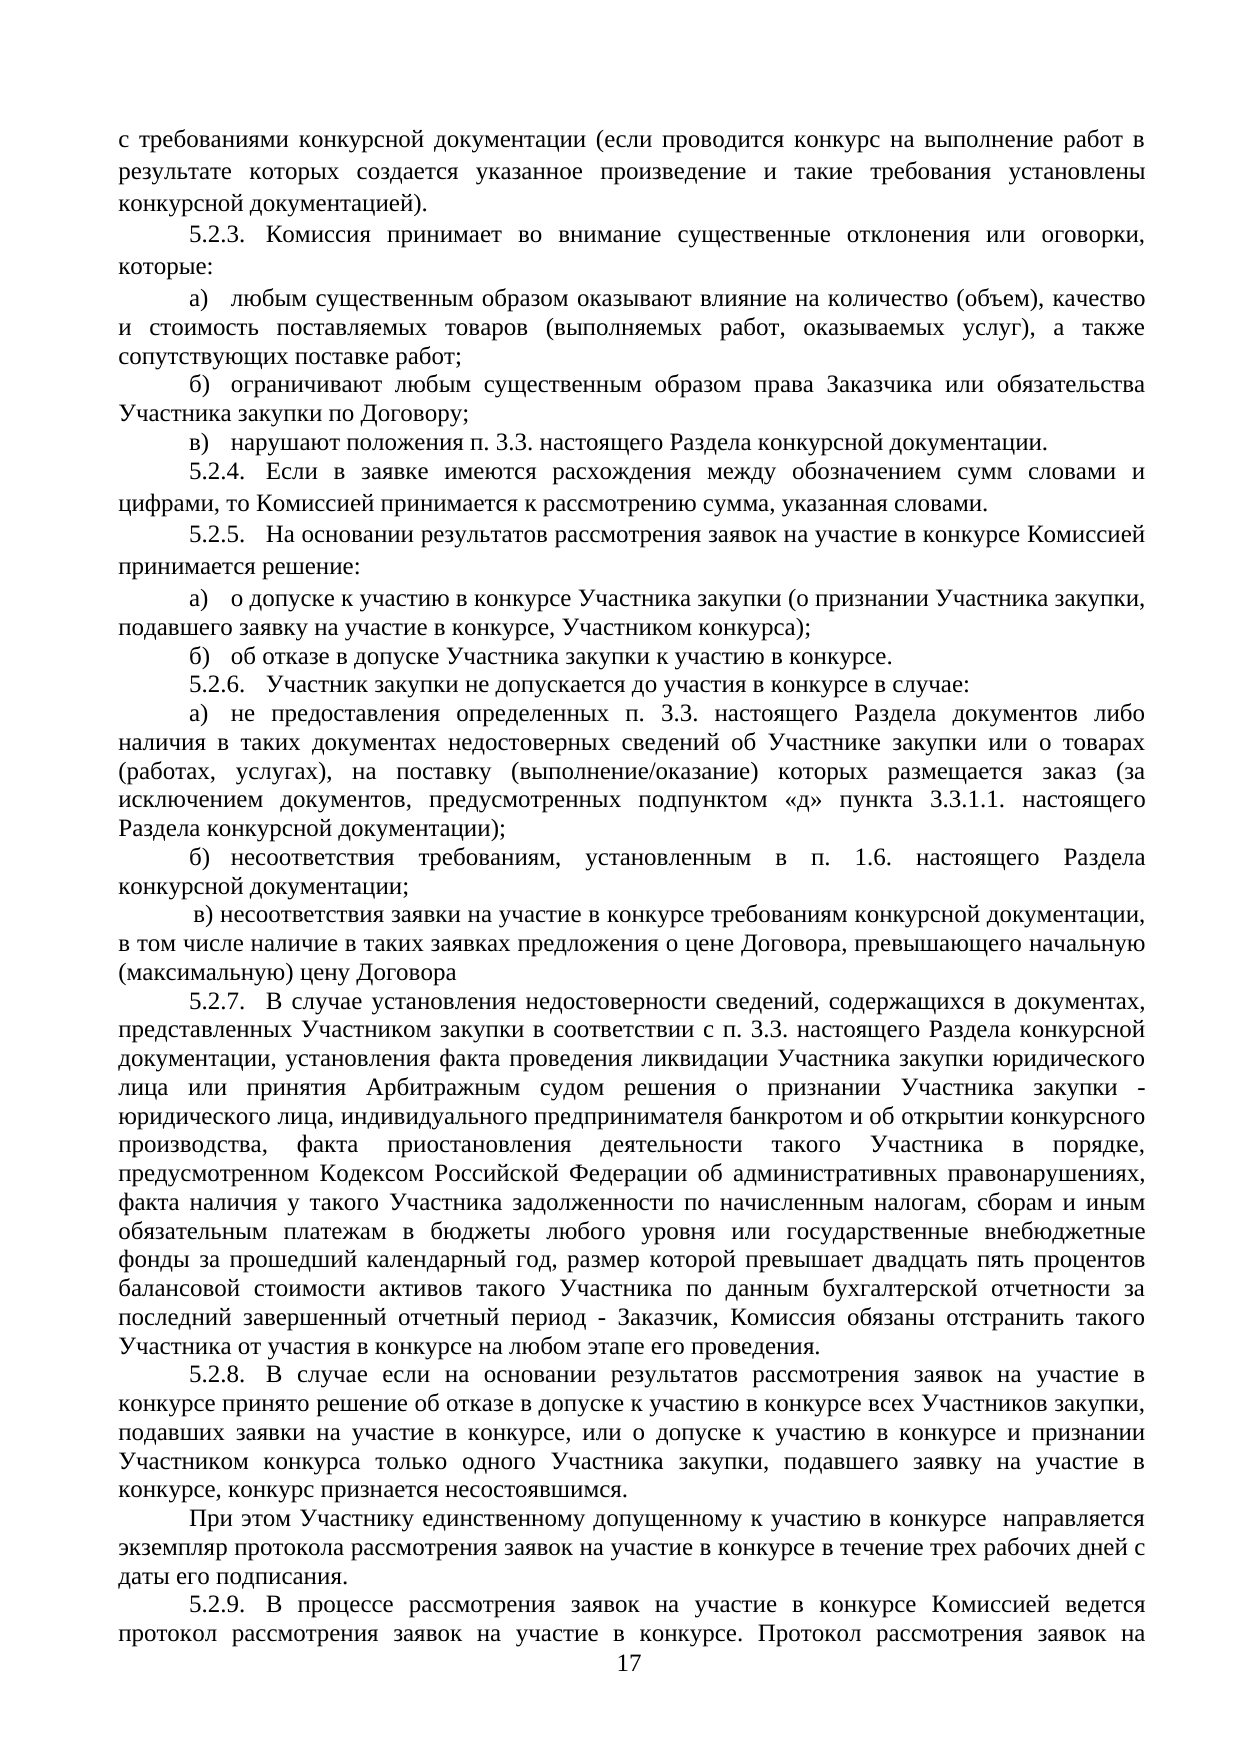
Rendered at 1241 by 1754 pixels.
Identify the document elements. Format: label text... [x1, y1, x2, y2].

text а) любым существенным образом оказывают влияние на количество (объем), качество и стоимость поставляемых товаров (выполняемых работ, оказываемых услуг), а также сопутствующих поставке работ; [118, 283, 1146, 369]
text 5.2.3. Комиссия принимает во внимание существенные отклонения или оговорки, которые: [118, 219, 1146, 280]
list не предоставления определенных п. 3.3. настоящего Раздела документов либо наличия в таких документах недостоверных сведений об Участнике закупки или о товарах (работах, услугах), на поставку (выполнение/оказание) которых размещается заказ (за исключением документов, предусмотренных подпунктом «д» пункта 3.3.1.1. настоящего Раздела конкурсной документации); [118, 698, 1146, 842]
text 5.2.7. В случае установления недостоверности сведений, содержащихся в документах, представленных Участником закупки в соответствии с п. 3.3. настоящего Раздела конкурсной документации, установления факта проведения ликвидации Участника закупки юридического лица или принятия Арбитражным судом решения о признании Участника закупки - юридического лица, индивидуального предпринимателя банкротом и об открытии конкурсного производства, факта приостановления деятельности такого Участника в порядке, предусмотренном Кодексом Российской Федерации об административных правонарушениях, факта наличия у такого Участника задолженности по начисленным налогам, сборам и иным обязательным платежам в бюджеты любого уровня или государственные внебюджетные фонды за прошедший календарный год, размер которой превышает двадцать пять процентов балансовой стоимости активов такого Участника по данным бухгалтерской отчетности за последний завершенный отчетный период - Заказчик, Комиссия обязаны отстранить такого Участника от участия в конкурсе на любом этапе его проведения. [118, 986, 1146, 1359]
list несоответствия требованиям, установленным в п. 1.6. настоящего Раздела конкурсной документации; [118, 842, 1146, 899]
text При этом Участнику единственному допущенному к участию в конкурсе направляется экземпляр протокола рассмотрения заявок на участие в конкурсе в течение трех рабочих дней с даты его подписания. [118, 1503, 1146, 1589]
text в) несоответствия заявки на участие в конкурсе требованиям конкурсной документации, в том числе наличие в таких заявках предложения о цене Договора, превышающего начальную (максимальную) цену Договора [118, 899, 1146, 986]
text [118, 124, 1146, 216]
text в) нарушают положения п. 3.3. настоящего Раздела конкурсной документации. [118, 427, 1146, 456]
text б) ограничивают любым существенным образом права Заказчика или обязательства Участника закупки по Договору; [118, 369, 1146, 427]
text б) об отказе в допуске Участника закупки к участию в конкурсе. [118, 641, 1146, 669]
text 5.2.4. Если в заявке имеются расхождения между обозначением сумм словами и цифрами, то Комиссией принимается к рассмотрению сумма, указанная словами. [118, 456, 1146, 516]
text 5.2.6. Участник закупки не допускается до участия в конкурсе в случае: [118, 669, 1146, 698]
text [118, 1589, 1146, 1647]
text 5.2.8. В случае если на основании результатов рассмотрения заявок на участие в конкурсе принято решение об отказе в допуске к участию в конкурсе всех Участников закупки, подавших заявки на участие в конкурсе, или о допуске к участию в конкурсе и признании Участником конкурса только одного Участника закупки, подавшего заявку на участие в конкурсе, конкурс признается несостоявшимся. [118, 1359, 1146, 1503]
text 5.2.5. На основании результатов рассмотрения заявок на участие в конкурсе Комиссией принимается решение: [118, 519, 1146, 580]
text а) о допуске к участию в конкурсе Участника закупки (о признании Участника закупки, подавшего заявку на участие в конкурсе, Участником конкурса); [118, 583, 1146, 641]
